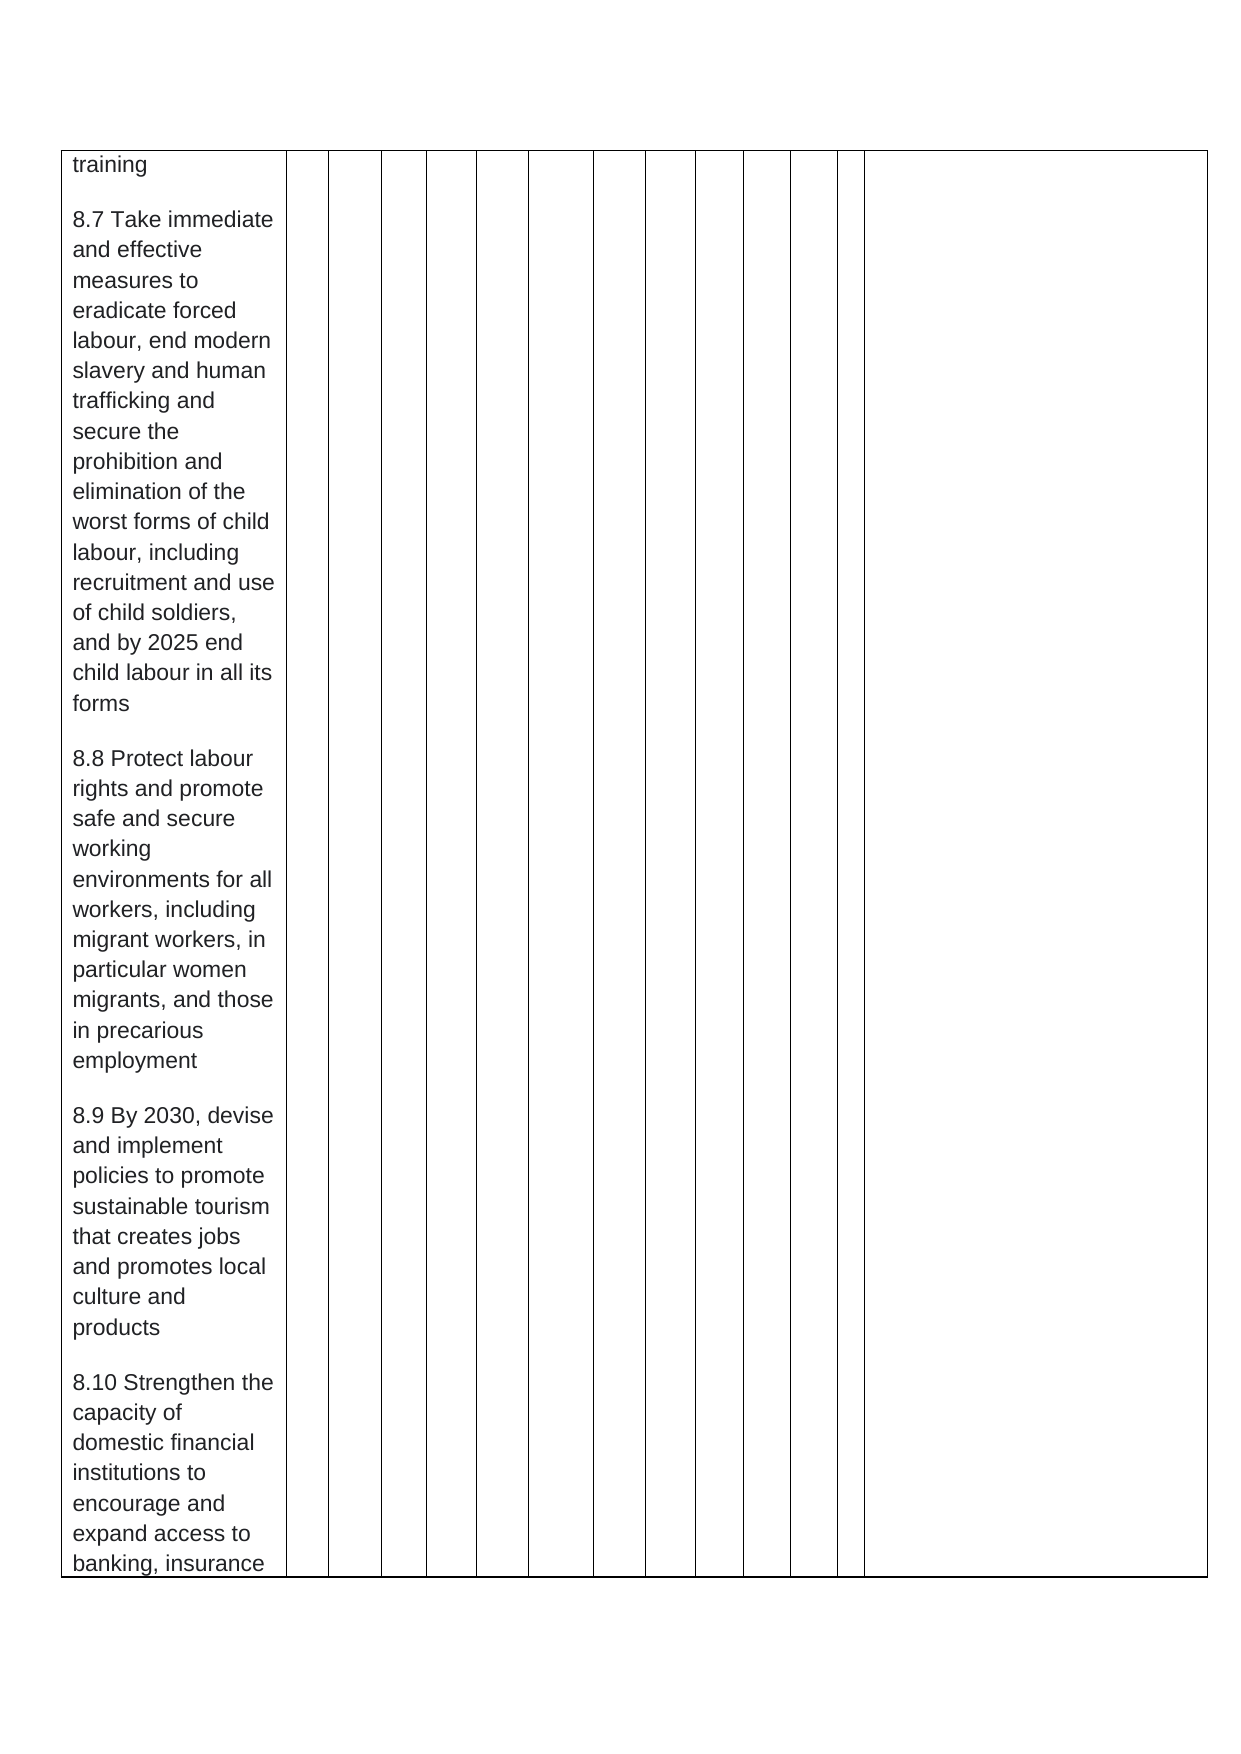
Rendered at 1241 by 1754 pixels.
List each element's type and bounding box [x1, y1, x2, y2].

table_cell [744, 151, 790, 1576]
table_cell [594, 151, 645, 1576]
table_cell [382, 151, 426, 1576]
table_cell [791, 151, 837, 1576]
table_cell [529, 151, 593, 1576]
table_cell [287, 151, 328, 1576]
table_cell [696, 151, 743, 1576]
table_cell [427, 151, 476, 1576]
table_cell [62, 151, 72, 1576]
table_cell [477, 151, 528, 1576]
table_cell [646, 151, 695, 1576]
table_cell [329, 151, 381, 1576]
table_cell [838, 151, 864, 1576]
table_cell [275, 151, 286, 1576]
table_cell [865, 151, 1207, 1576]
